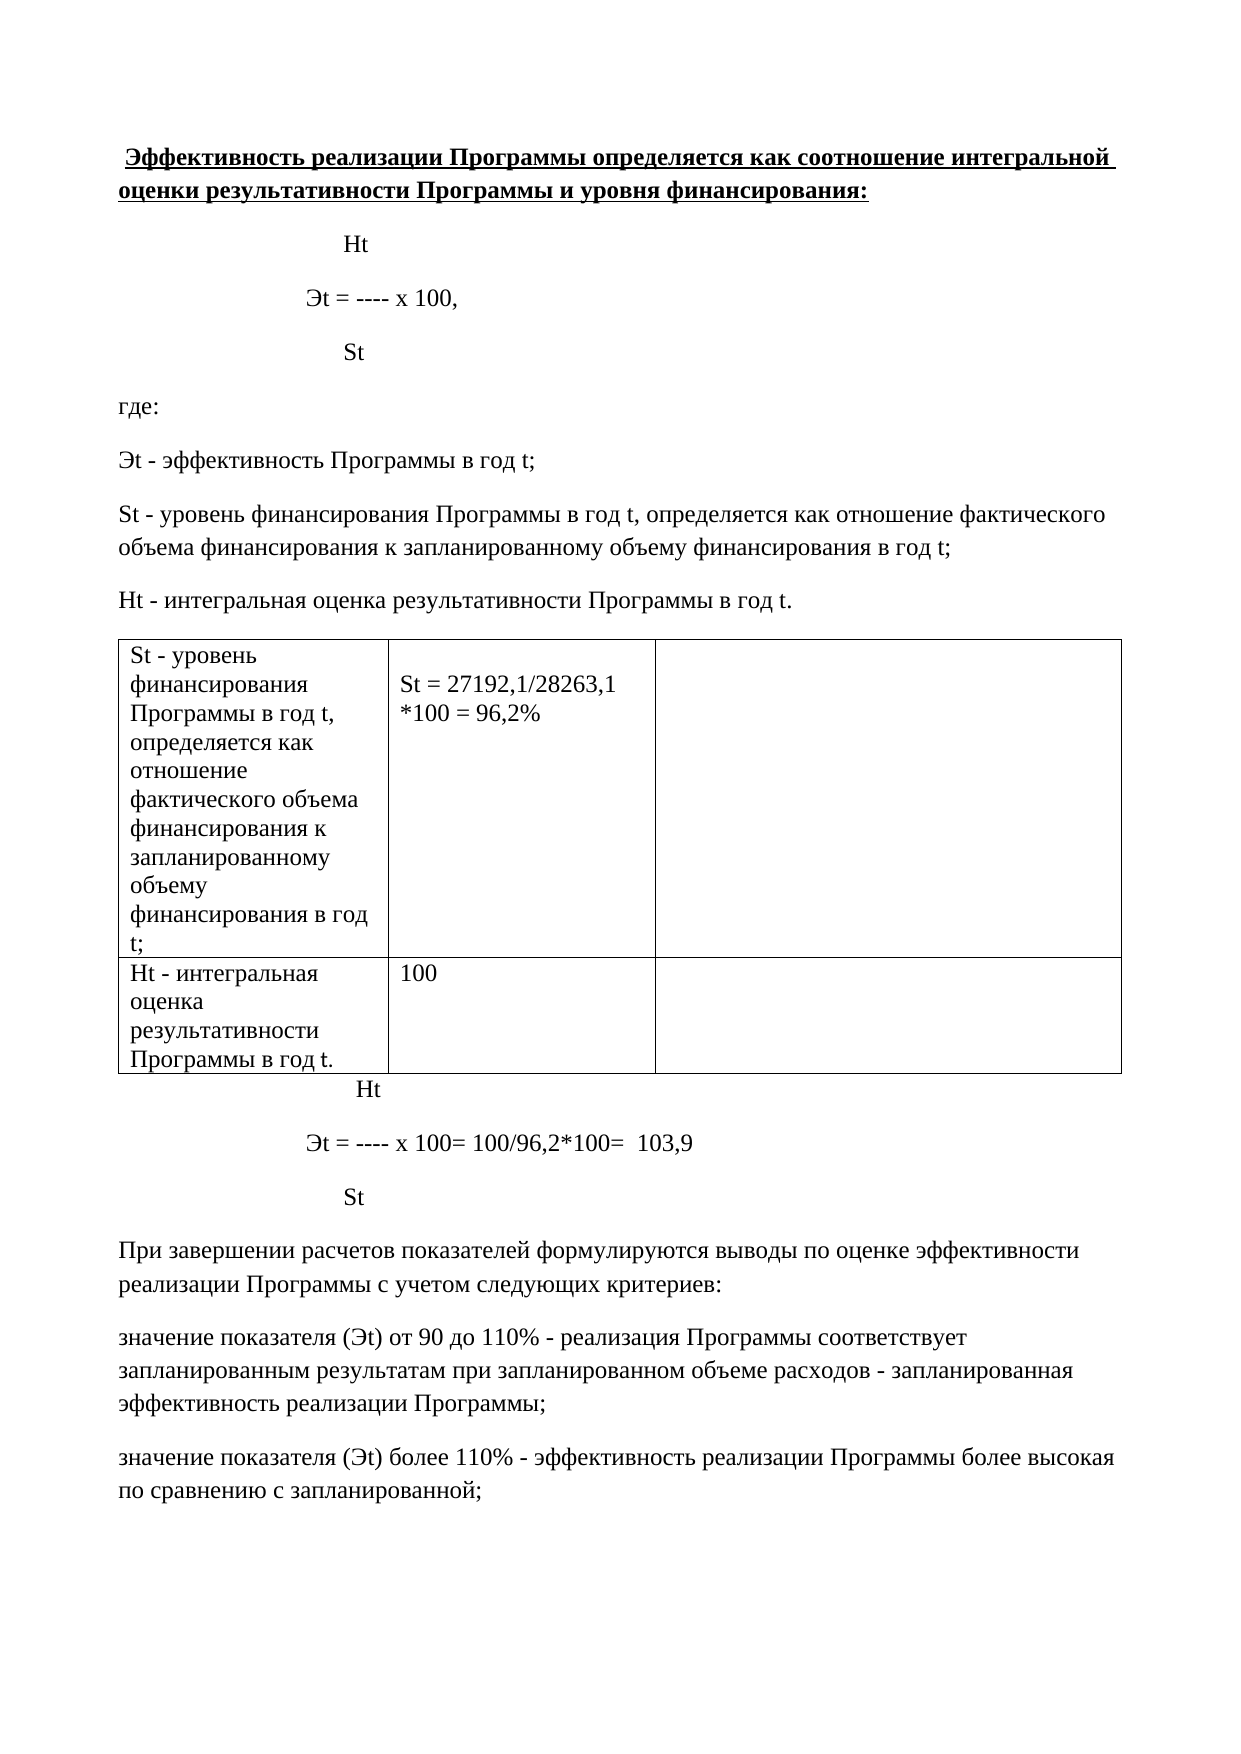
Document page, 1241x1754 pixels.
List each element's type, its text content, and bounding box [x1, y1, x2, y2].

text значение показателя (Эt) от 90 до 110% - реализация Программы соответствует запланированным результатам при запланированном объеме расходов - запланированная эффективность реализации Программы; [118, 1322, 1122, 1417]
table_cell 100 [389, 958, 655, 1073]
text значение показателя (Эt) более 110% - эффективность реализации Программы более высокая по сравнению с запланированной; [118, 1442, 1122, 1504]
text St [118, 337, 1122, 366]
table_cell [656, 958, 1121, 1073]
text где: [118, 391, 1122, 420]
table_header St = 27192,1/28263,1 *100 = 96,2% [389, 640, 655, 957]
text Ht [118, 229, 1122, 258]
text При завершении расчетов показателей формулируются выводы по оценке эффективности реализации Программы с учетом следующих критериев: [118, 1236, 1122, 1297]
text Эt - эффективность Программы в год t; [118, 445, 1122, 473]
text St - уровень финансирования Программы в год t, определяется как отношение фактического объема финансирования к запланированному объему финансирования в год t; [118, 499, 1122, 560]
text Ht - интегральная оценка результативности Программы в год t. [118, 586, 1122, 614]
table_header St - уровень финансирования Программы в год t, определяется как отношение фактического объема финансирования к запланированному объему финансирования в год t; [119, 640, 388, 957]
text Ht [118, 1074, 1122, 1103]
text Эффективность реализации Программы определяется как соотношение интегральной оценки результативности Программы и уровня финансирования: [118, 142, 1122, 204]
text St [118, 1182, 1122, 1211]
table_header [656, 640, 1121, 957]
text Эt = ---- x 100= 100/96,2*100= 103,9 [118, 1128, 1122, 1157]
table_cell Ht - интегральная оценка результативности Программы в год t. [119, 958, 388, 1073]
text Эt = ---- x 100, [118, 283, 1122, 312]
